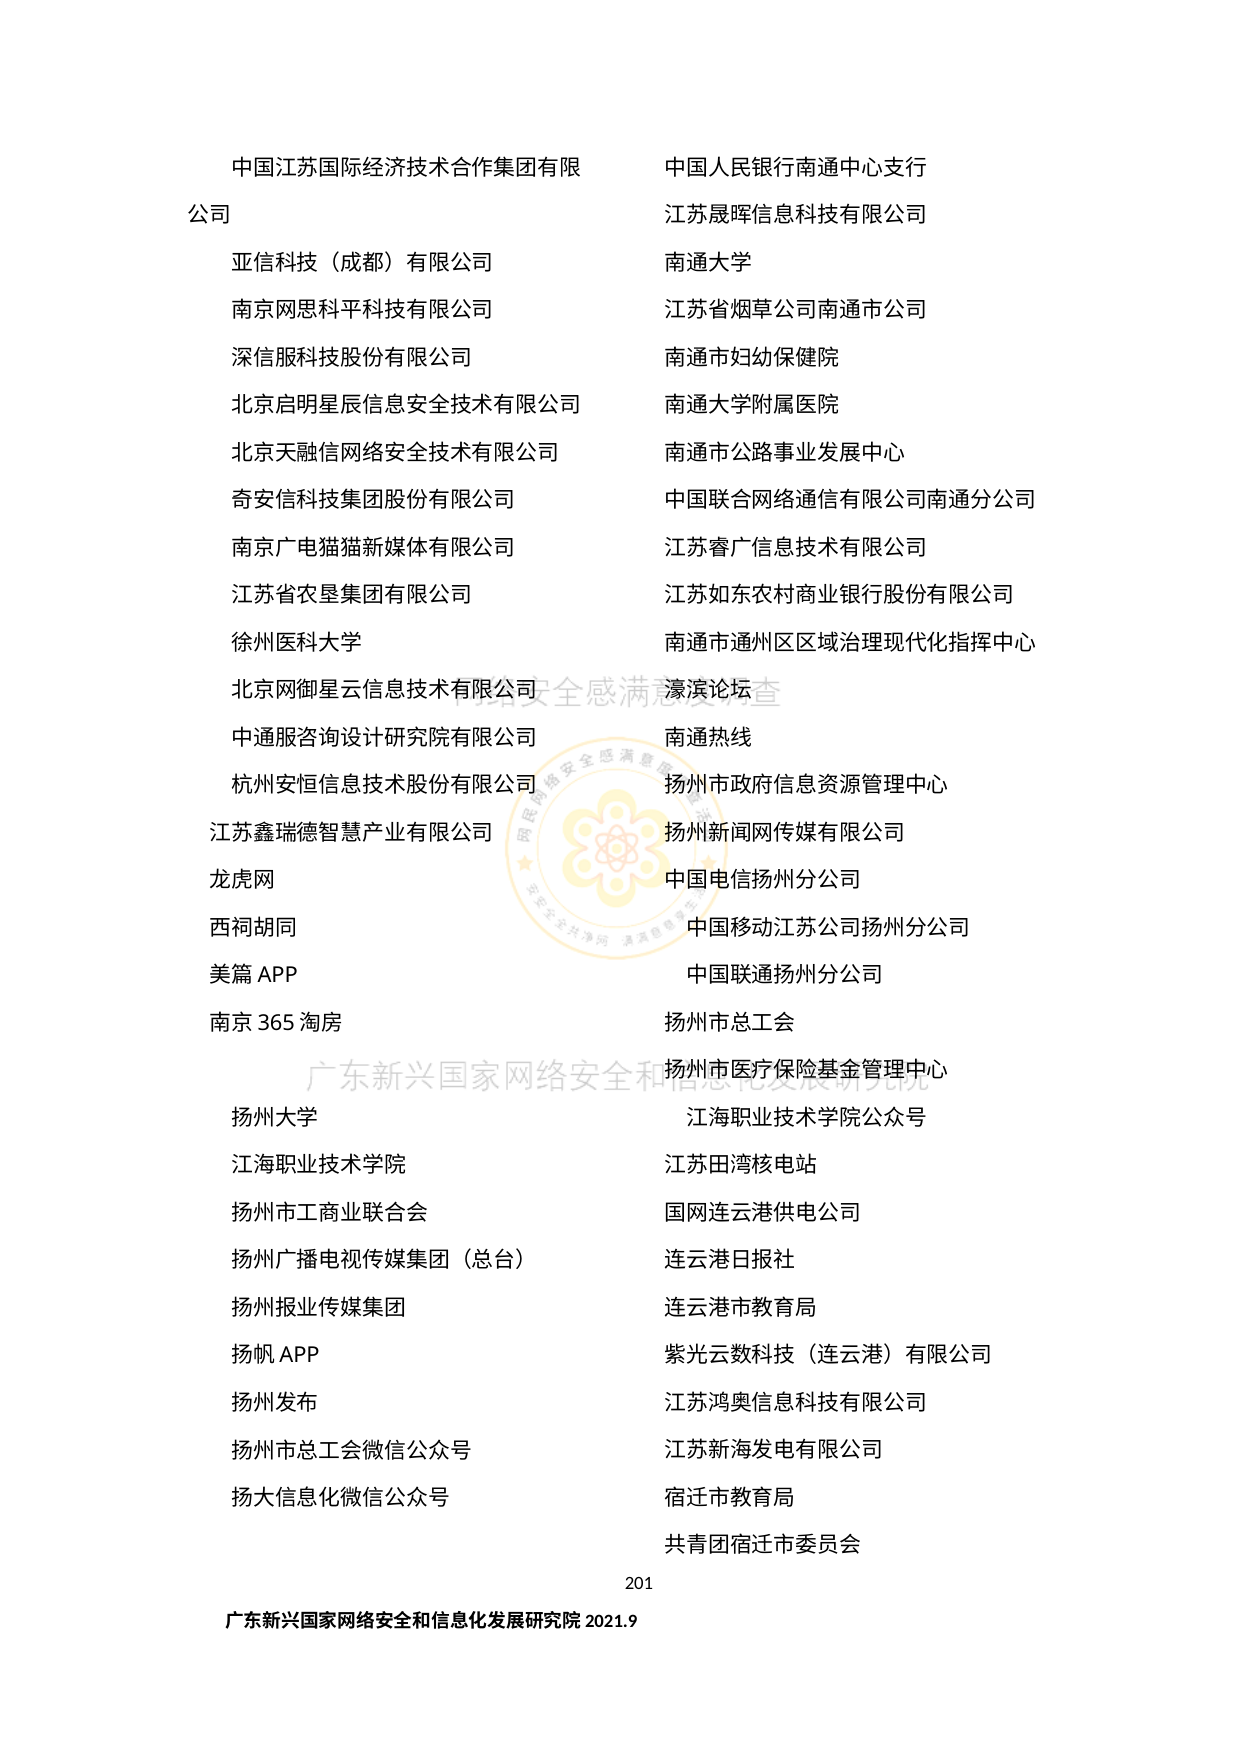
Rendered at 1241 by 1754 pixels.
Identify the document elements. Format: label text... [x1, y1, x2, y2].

text 江苏田湾核电站 [642, 1147, 1053, 1179]
text 扬州市医疗保险基金管理中心 [642, 1052, 1053, 1084]
text 南京365淘房 [187, 1005, 598, 1037]
text 江苏如东农村商业银行股份有限公司 [642, 577, 1053, 609]
text 扬州市总工会 [642, 1005, 1053, 1037]
text 美篇APP [187, 957, 598, 989]
text 中国江苏国际经济技术合作集团有限公司 [187, 150, 598, 229]
text 扬州市工商业联合会 [187, 1195, 598, 1227]
text 中国联合网络通信有限公司南通分公司 [642, 482, 1053, 514]
text 南通大学附属医院 [642, 387, 1053, 419]
text 中国电信扬州分公司 [642, 862, 1053, 894]
text 北京天融信网络安全技术有限公司 [187, 435, 598, 467]
text 江海职业技术学院 [187, 1147, 598, 1179]
text 江苏鸿奥信息科技有限公司 [642, 1385, 1053, 1417]
text 共青团宿迁市委员会 [642, 1527, 1053, 1559]
text 连云港市教育局 [642, 1290, 1053, 1322]
text 扬帆APP [187, 1337, 598, 1369]
text 江海职业技术学院公众号 [642, 1100, 1053, 1132]
text 北京网御星云信息技术有限公司 [187, 672, 598, 704]
text 扬大信息化微信公众号 [187, 1480, 598, 1512]
text 扬州大学 [187, 1100, 598, 1132]
text 亚信科技（成都）有限公司 [187, 245, 598, 277]
text 南通市公路事业发展中心 [642, 435, 1053, 467]
text 深信服科技股份有限公司 [187, 340, 598, 372]
text 国网连云港供电公司 [642, 1195, 1053, 1227]
text 江苏新海发电有限公司 [642, 1432, 1053, 1464]
text 杭州安恒信息技术股份有限公司 [187, 767, 598, 799]
text 奇安信科技集团股份有限公司 [187, 482, 598, 514]
text 江苏晟晖信息科技有限公司 [642, 197, 1053, 229]
text 南通大学 [642, 245, 1053, 277]
text 江苏省农垦集团有限公司 [187, 577, 598, 609]
text 南京网思科平科技有限公司 [187, 292, 598, 324]
text 扬州报业传媒集团 [187, 1290, 598, 1322]
text 南京广电猫猫新媒体有限公司 [187, 530, 598, 562]
text 扬州新闻网传媒有限公司 [642, 815, 1053, 847]
text 中国人民银行南通中心支行 [642, 150, 1053, 182]
text 扬州市政府信息资源管理中心 [642, 767, 1053, 799]
text 江苏省烟草公司南通市公司 [642, 292, 1053, 324]
text 西祠胡同 [187, 910, 598, 942]
text 连云港日报社 [642, 1242, 1053, 1274]
text 南通热线 [642, 720, 1053, 752]
text 龙虎网 [187, 862, 598, 894]
text 徐州医科大学 [187, 625, 598, 657]
text 南通市妇幼保健院 [642, 340, 1053, 372]
text 中国联通扬州分公司 [642, 957, 1053, 989]
text 中通服咨询设计研究院有限公司 [187, 720, 598, 752]
text 紫光云数科技（连云港）有限公司 [642, 1337, 1053, 1369]
text 南通市通州区区域治理现代化指挥中心 [642, 625, 1053, 657]
text 扬州发布 [187, 1385, 598, 1417]
text 江苏睿广信息技术有限公司 [642, 530, 1053, 562]
text 扬州市总工会微信公众号 [187, 1433, 598, 1464]
text 江苏鑫瑞德智慧产业有限公司 [187, 815, 598, 847]
text 北京启明星辰信息安全技术有限公司 [187, 387, 598, 419]
text 宿迁市教育局 [642, 1480, 1053, 1512]
text 濠滨论坛 [642, 672, 1053, 704]
text 中国移动江苏公司扬州分公司 [642, 910, 1053, 942]
text 扬州广播电视传媒集团（总台） [187, 1242, 598, 1274]
